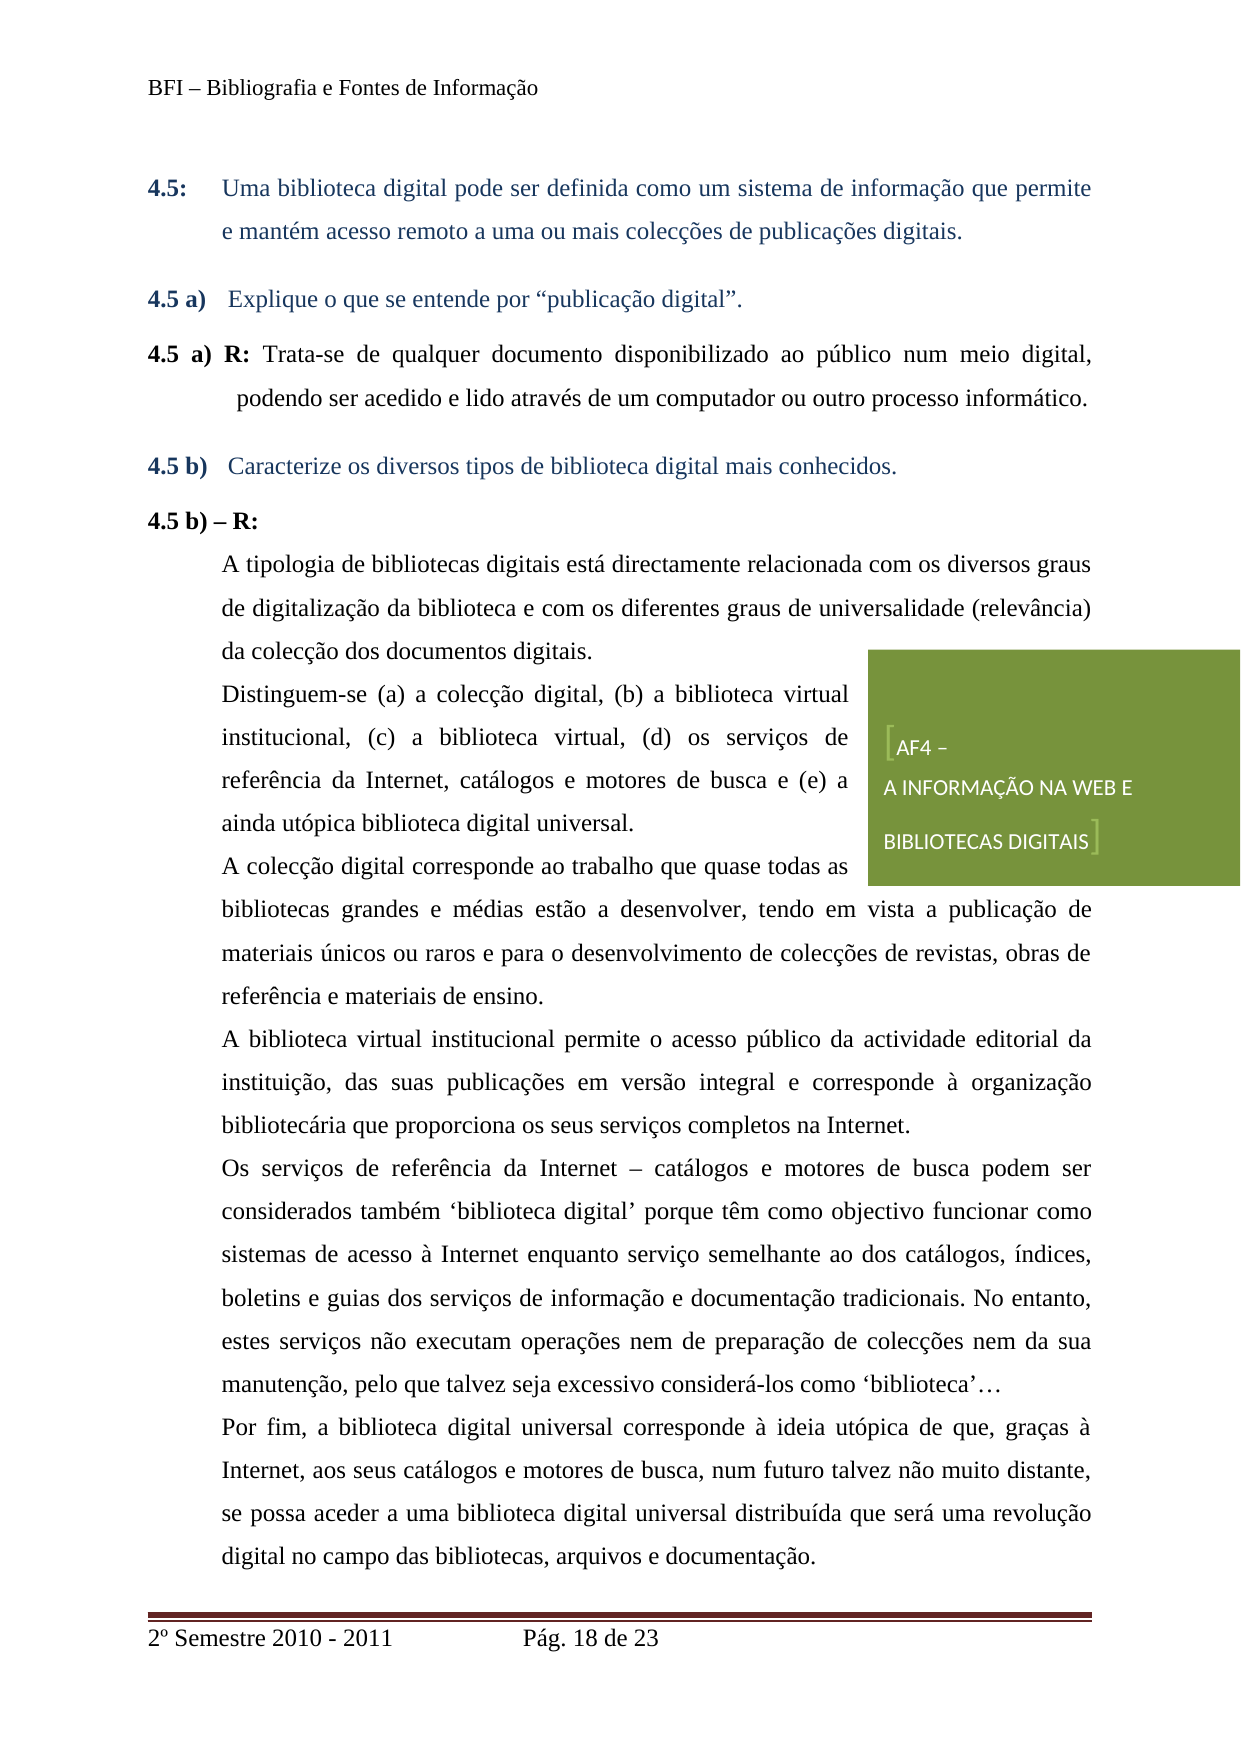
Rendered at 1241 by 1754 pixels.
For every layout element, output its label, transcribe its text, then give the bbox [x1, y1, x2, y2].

text 4.5 a) R: Trata-se de qualquer documento disponibilizado ao público num meio digital, podendo ser acedido e lido através de um computador ou outro processo informático. [148, 339, 1092, 411]
text A tipologia de bibliotecas digitais está directamente relacionada com os diversos graus de digitalização da biblioteca e com os diferentes graus de universalidade (relevância) da colecção dos documentos digitais. [221, 549, 1092, 664]
text Distinguem-se (a) a colecção digital, (b) a biblioteca virtual institucional, (c) a biblioteca virtual, (d) os serviços de referência da Internet, catálogos e motores de busca e (e) a ainda utópica biblioteca digital universal. [221, 679, 1092, 837]
text A biblioteca virtual institucional permite o acesso público da actividade editorial da instituição, das suas publicações em versão integral e corresponde à organização bibliotecária que proporciona os seus serviços completos na Internet. [221, 1024, 1092, 1139]
text Por fim, a biblioteca digital universal corresponde à ideia utópica de que, graças à Internet, aos seus catálogos e motores de busca, num futuro talvez não muito distante, se possa aceder a uma biblioteca digital universal distribuída que será uma revolução digital no campo das bibliotecas, arquivos e documentação. [221, 1412, 1092, 1570]
text 4.5 b) Caracterize os diversos tipos de biblioteca digital mais conhecidos. [148, 451, 1092, 479]
text 4.5 b) – R: [148, 506, 1092, 535]
text 4.5: Uma biblioteca digital pode ser definida como um sistema de informação que permite e mantém acesso remoto a uma ou mais colecções de publicações digitais. [148, 173, 1092, 244]
text A colecção digital corresponde ao trabalho que quase todas as bibliotecas grandes e médias estão a desenvolver, tendo em vista a publicação de materiais únicos ou raros e para o desenvolvimento de colecções de revistas, obras de referência e materiais de ensino. [221, 851, 1092, 1009]
text Os serviços de referência da Internet – catálogos e motores de busca podem ser considerados também ‘biblioteca digital’ porque têm como objectivo funcionar como sistemas de acesso à Internet enquanto serviço semelhante ao dos catálogos, índices, boletins e guias dos serviços de informação e documentação tradicionais. No entanto, estes serviços não executam operações nem de preparação de colecções nem da sua manutenção, pelo que talvez seja excessivo considerá-los como ‘biblioteca’… [221, 1153, 1092, 1398]
text 4.5 a) Explique o que se entende por “publicação digital”. [148, 284, 1092, 313]
